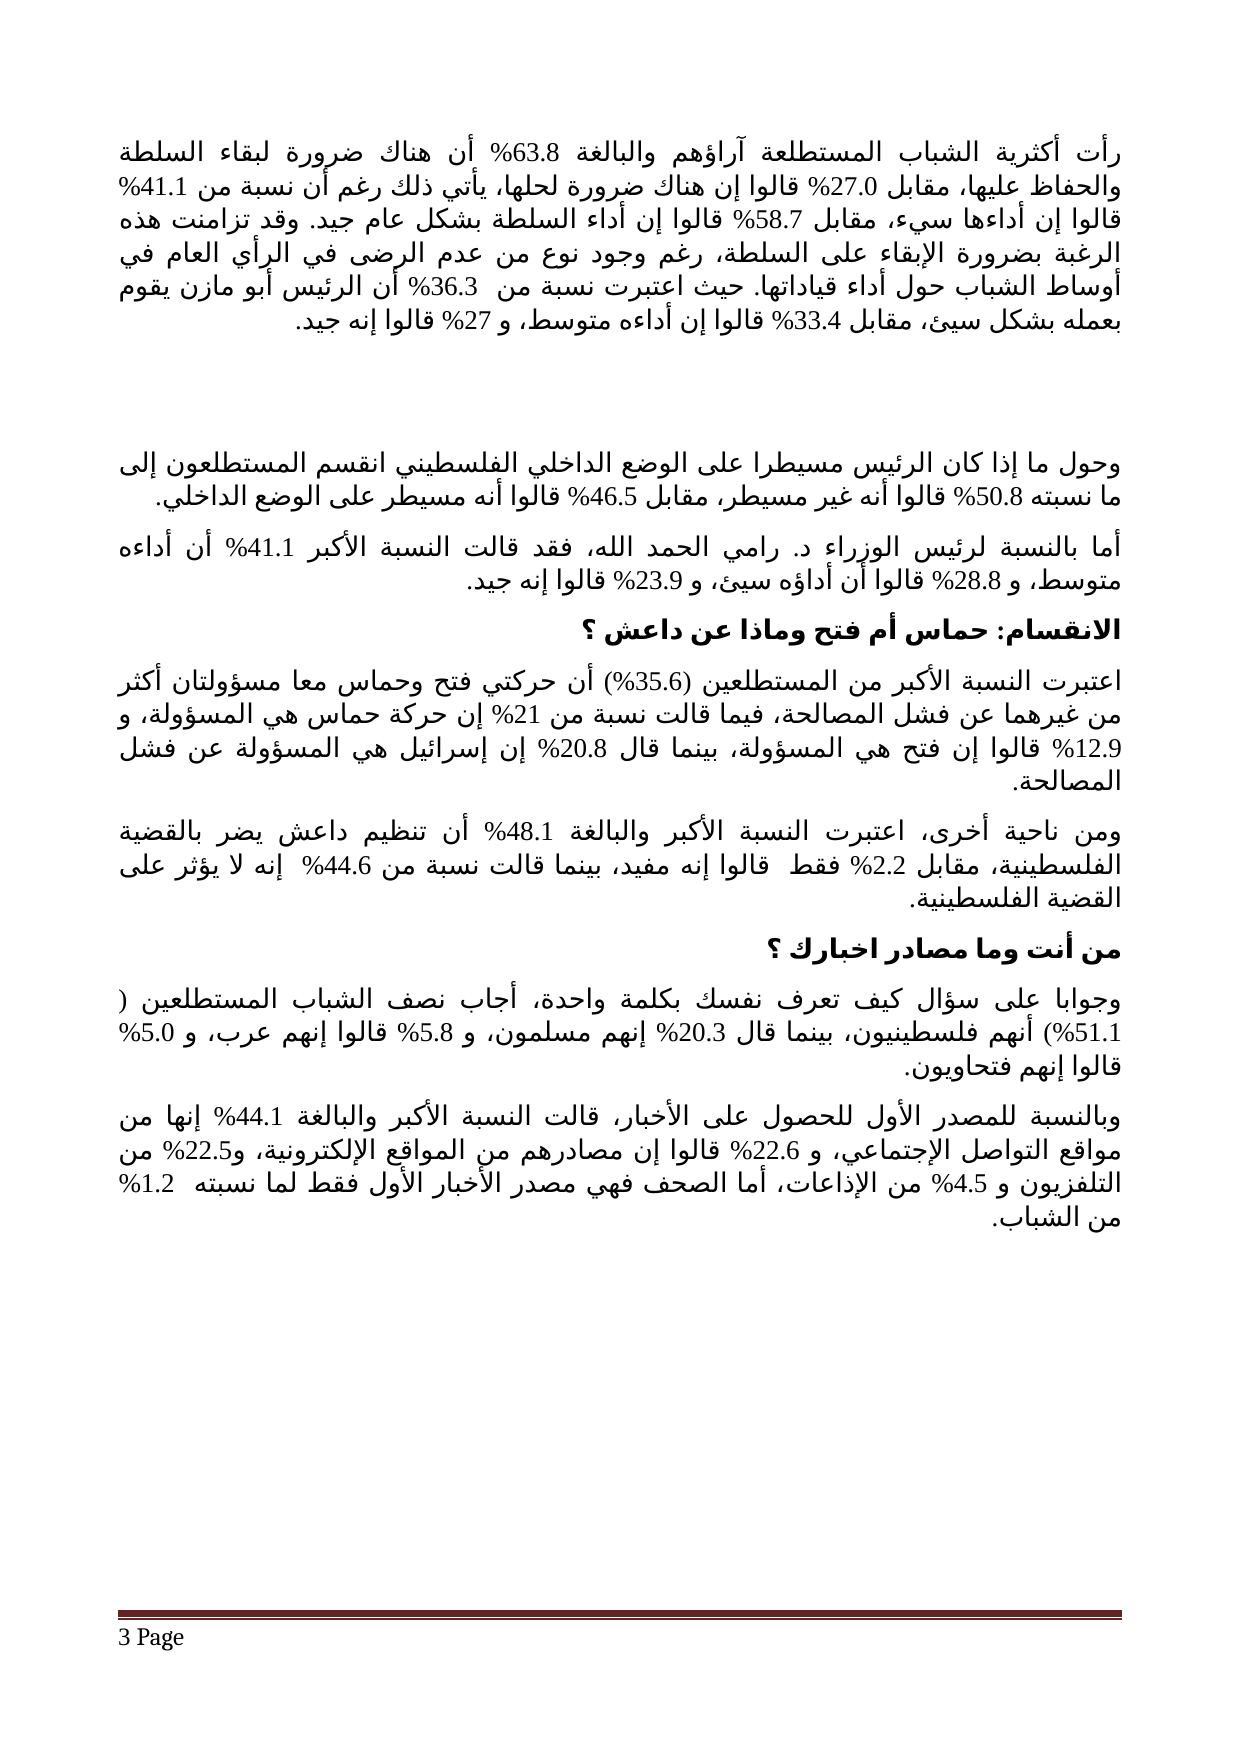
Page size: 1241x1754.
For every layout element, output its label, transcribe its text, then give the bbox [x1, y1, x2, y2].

text ومن ناحية أخرى، اعتبرت النسبة الأكبر والبالغة 48.1% أن تنظيم داعش يضر بالقضية الفلسطينية، مقابل 2.2% فقط قالوا إنه مفيد، بينما قالت نسبة من 44.6% إنه لا يؤثر على القضية الفلسطينية. [118, 815, 1122, 914]
text اعتبرت النسبة الأكبر من المستطلعين (35.6%) أن حركتي فتح وحماس معا مسؤولتان أكثر من غيرهما عن فشل المصالحة، فيما قالت نسبة من 21% إن حركة حماس هي المسؤولة، و12.9% قالوا إن فتح هي المسؤولة، بينما قال 20.8% إن إسرائيل هي المسؤولة عن فشل المصالحة. [118, 664, 1122, 796]
text وجوابا على سؤال كيف تعرف نفسك بكلمة واحدة، أجاب نصف الشباب المستطلعين ( 51.1%) أنهم فلسطينيون، بينما قال 20.3% إنهم مسلمون، و 5.8% قالوا إنهم عرب، و 5.0% قالوا إنهم فتحاويون. [118, 983, 1122, 1081]
text وحول ما إذا كان الرئيس مسيطرا على الوضع الداخلي الفلسطيني انقسم المستطلعون إلى ما نسبته 50.8% قالوا أنه غير مسيطر، مقابل 46.5% قالوا أنه مسيطر على الوضع الداخلي. [118, 447, 1122, 512]
text الانقسام: حماس أم فتح وماذا عن داعش ؟ [118, 614, 1122, 646]
text وبالنسبة للمصدر الأول للحصول على الأخبار، قالت النسبة الأكبر والبالغة 44.1% إنها من مواقع التواصل الإجتماعي، و 22.6% قالوا إن مصادرهم من المواقع الإلكترونية، و22.5% من التلفزيون و 4.5% من الإذاعات، أما الصحف فهي مصدر الأخبار الأول فقط لما نسبته 1.2% من الشباب. [118, 1100, 1122, 1232]
text أما بالنسبة لرئيس الوزراء د. رامي الحمد الله، فقد قالت النسبة الأكبر 41.1% أن أداءه متوسط، و 28.8% قالوا أن أداؤه سيئ، و 23.9% قالوا إنه جيد. [118, 531, 1122, 595]
text من أنت وما مصادر اخبارك ؟ [118, 933, 1122, 964]
text رأت أكثرية الشباب المستطلعة آراؤهم والبالغة 63.8% أن هناك ضرورة لبقاء السلطة والحفاظ عليها، مقابل 27.0% قالوا إن هناك ضرورة لحلها، يأتي ذلك رغم أن نسبة من 41.1% قالوا إن أداءها سيء، مقابل 58.7% قالوا إن أداء السلطة بشكل عام جيد. وقد تزامنت هذه الرغبة بضرورة الإبقاء على السلطة، رغم وجود نوع من عدم الرضى في الرأي العام في أوساط الشباب حول أداء قياداتها. حيث اعتبرت نسبة من 36.3% أن الرئيس أبو مازن يقوم بعمله بشكل سيئ، مقابل 33.4% قالوا إن أداءه متوسط، و 27% قالوا إنه جيد. [118, 136, 1122, 335]
